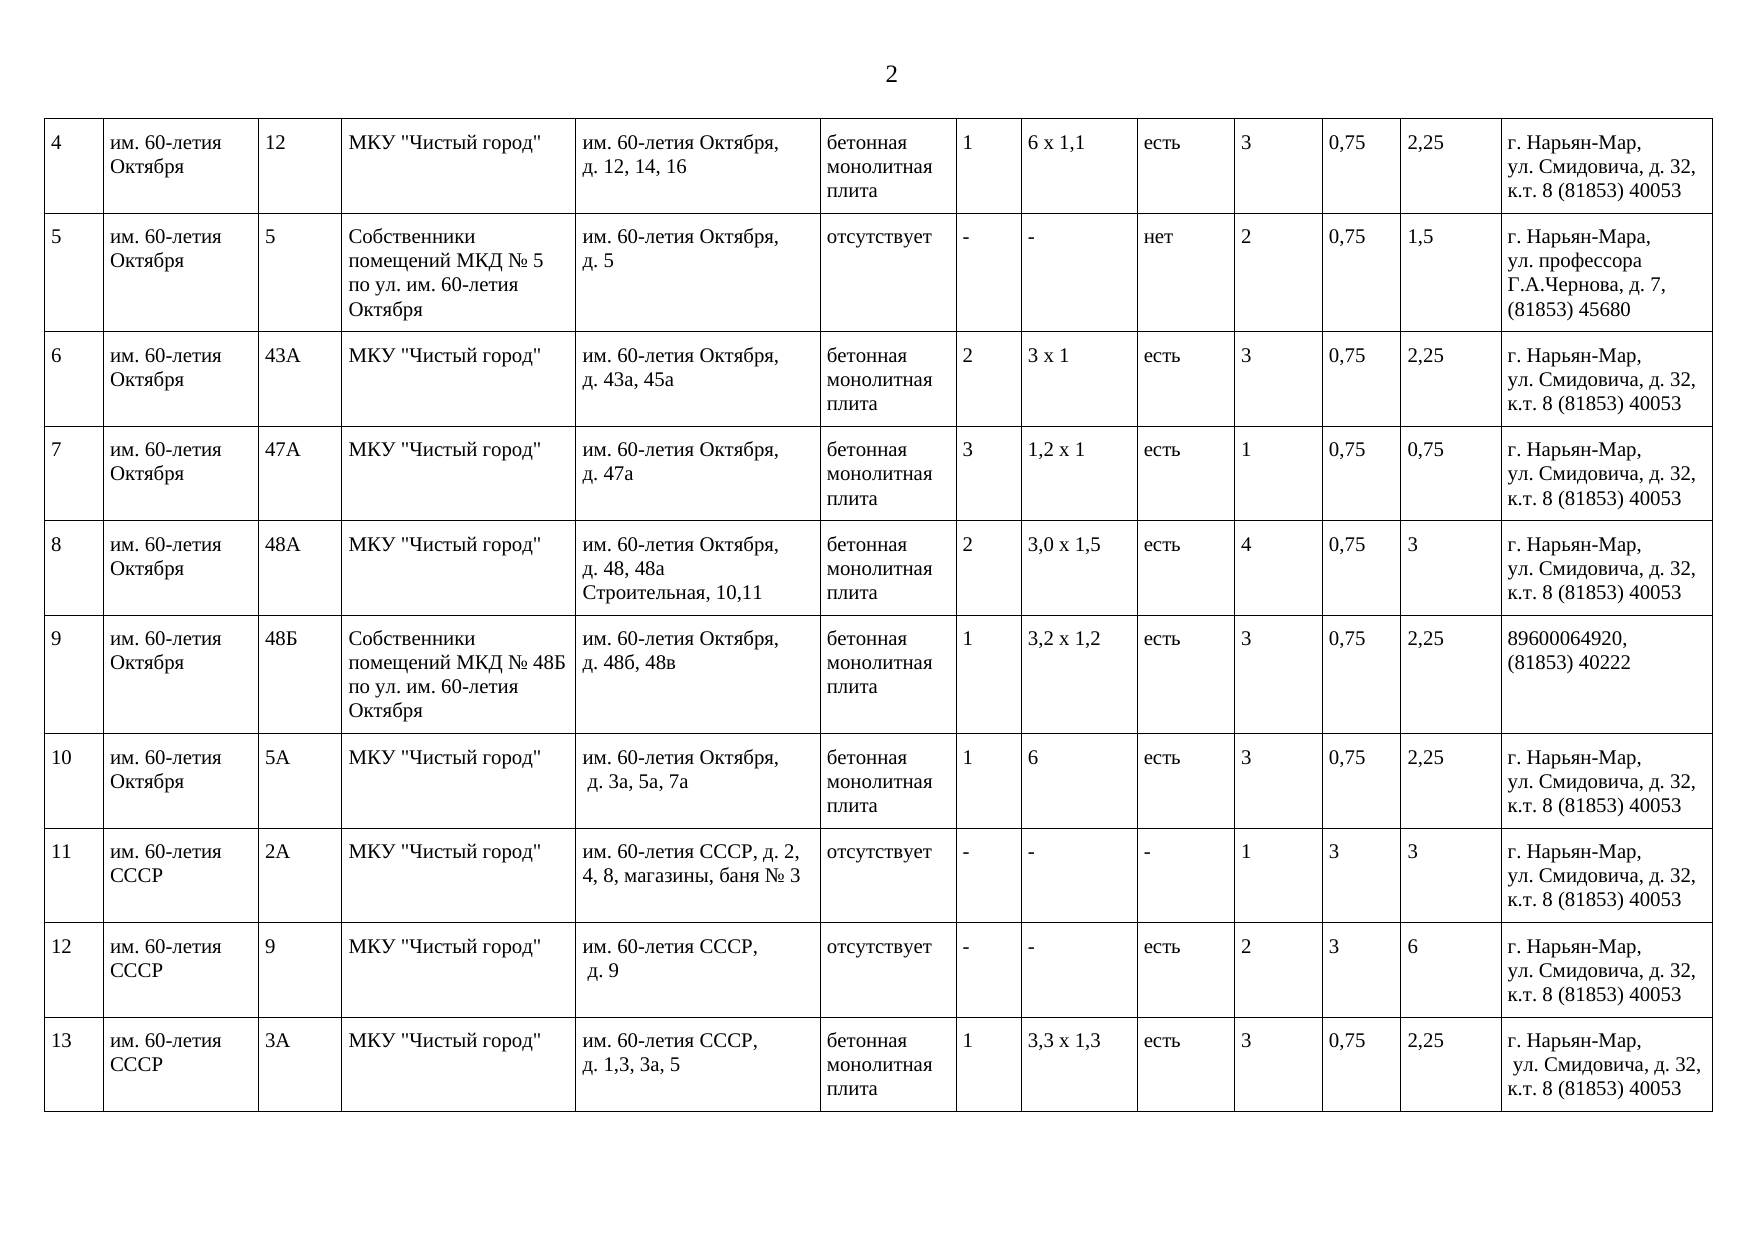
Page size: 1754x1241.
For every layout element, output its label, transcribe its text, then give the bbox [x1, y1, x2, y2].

table_cell 1 [957, 1018, 1021, 1111]
table_cell 3 [1323, 829, 1400, 922]
table_cell 9 [45, 616, 103, 733]
table_cell г. Нарьян-Мар, ул. Смидовича, д. 32, к.т. 8 (81853) 40053 [1502, 332, 1712, 426]
table_cell 2 [957, 332, 1021, 426]
table_cell 3 [1235, 332, 1322, 426]
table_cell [1502, 1018, 1712, 1111]
table_cell 6 [1401, 923, 1501, 1017]
table_cell 9 [259, 923, 341, 1017]
table_cell 3,0 x 1,5 [1022, 521, 1137, 614]
table_cell 4 [45, 119, 103, 213]
table_cell 4 [1235, 521, 1322, 614]
table_cell им. 60-летия Октября, д. 5 [576, 214, 820, 331]
table_cell 0,75 [1323, 734, 1400, 828]
table_cell - [1022, 923, 1137, 1017]
table_cell 11 [45, 829, 103, 922]
table_cell им. 60-летия СССР [104, 1018, 258, 1111]
table_cell отсутствует [821, 923, 956, 1017]
table_cell 2 [1235, 214, 1322, 331]
table_cell МКУ "Чистый город" [342, 829, 575, 922]
table_cell 3 [957, 427, 1021, 520]
table_cell МКУ "Чистый город" [342, 1018, 575, 1111]
table_cell им. 60-летия Октября [104, 521, 258, 614]
table_cell 3,2 x 1,2 [1022, 616, 1137, 733]
table_cell 0,75 [1323, 1018, 1400, 1111]
table_cell МКУ "Чистый город" [342, 427, 575, 520]
table_cell есть [1138, 521, 1234, 614]
table_cell им. 60-летия Октября, д. 12, 14, 16 [576, 119, 820, 213]
table_cell им. 60-летия СССР, д. 9 [576, 923, 820, 1017]
table_cell бетонная монолитная плита [821, 427, 956, 520]
table_cell г. Нарьян-Мар, ул. Смидовича, д. 32, к.т. 8 (81853) 40053 [1502, 829, 1712, 922]
table_cell им. 60-летия Октября [104, 734, 258, 828]
table_cell МКУ "Чистый город" [342, 521, 575, 614]
table_cell есть [1138, 332, 1234, 426]
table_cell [821, 1018, 956, 1111]
table_cell есть [1138, 734, 1234, 828]
table_cell Собственники помещений МКД № 48Б по ул. им. 60-летия Октября [342, 616, 575, 733]
table_cell Собственники помещений МКД № 5 по ул. им. 60-летия Октября [342, 214, 575, 331]
table_cell 0,75 [1323, 214, 1400, 331]
table_cell бетонная монолитная плита [821, 332, 956, 426]
table_cell 6 [1022, 734, 1137, 828]
table_cell есть [1138, 1018, 1234, 1111]
table_cell 43А [259, 332, 341, 426]
table_cell МКУ "Чистый город" [342, 332, 575, 426]
table_cell 1,5 [1401, 214, 1501, 331]
table_cell им. 60-летия Октября, д. 48, 48а Строительная, 10,11 [576, 521, 820, 614]
table_cell им. 60-летия Октября [104, 616, 258, 733]
table_cell 2,25 [1401, 1018, 1501, 1111]
table_cell им. 60-летия Октября, д. 47а [576, 427, 820, 520]
table_cell 2 [1235, 923, 1322, 1017]
table_cell есть [1138, 923, 1234, 1017]
table_cell 12 [45, 923, 103, 1017]
table_cell МКУ "Чистый город" [342, 734, 575, 828]
table_cell - [1138, 829, 1234, 922]
table_cell есть [1138, 616, 1234, 733]
table_cell 2,25 [1401, 616, 1501, 733]
table_cell г. Нарьян-Мар, ул. Смидовича, д. 32, к.т. 8 (81853) 40053 [1502, 923, 1712, 1017]
table_cell 2А [259, 829, 341, 922]
table_cell 1 [957, 734, 1021, 828]
table_cell бетонная монолитная плита [821, 616, 956, 733]
table_cell 1,2 x 1 [1022, 427, 1137, 520]
table_cell 0,75 [1323, 616, 1400, 733]
table_cell 2,25 [1401, 119, 1501, 213]
table_cell 3 [1235, 734, 1322, 828]
table_cell 3 [1401, 829, 1501, 922]
table_cell 2 [957, 521, 1021, 614]
table_cell 0,75 [1323, 119, 1400, 213]
table_cell им. 60-летия Октября, д. 3а, 5а, 7а [576, 734, 820, 828]
table_cell отсутствует [821, 829, 956, 922]
table_cell 6 [45, 332, 103, 426]
table_cell 5А [259, 734, 341, 828]
table_cell 3А [259, 1018, 341, 1111]
table_cell 12 [259, 119, 341, 213]
table_cell 3 [1323, 923, 1400, 1017]
table_cell г. Нарьян-Мар, ул. Смидовича, д. 32, к.т. 8 (81853) 40053 [1502, 427, 1712, 520]
table_cell 3 x 1 [1022, 332, 1137, 426]
table_cell есть [1138, 427, 1234, 520]
table_cell 8 [45, 521, 103, 614]
table_cell - [957, 923, 1021, 1017]
table_cell 5 [45, 214, 103, 331]
table_cell им. 60-летия Октября [104, 214, 258, 331]
table_cell 5 [259, 214, 341, 331]
table_cell 3 [1235, 119, 1322, 213]
table_cell 7 [45, 427, 103, 520]
table_cell 0,75 [1323, 332, 1400, 426]
table_cell 2,25 [1401, 332, 1501, 426]
table_cell бетонная монолитная плита [821, 521, 956, 614]
table_cell 0,75 [1323, 521, 1400, 614]
table_cell - [957, 829, 1021, 922]
table_cell г. Нарьян-Мар, ул. Смидовича, д. 32, к.т. 8 (81853) 40053 [1502, 521, 1712, 614]
table_cell им. 60-летия СССР [104, 829, 258, 922]
table_cell 10 [45, 734, 103, 828]
table_cell 3 [1401, 521, 1501, 614]
table_cell им. 60-летия Октября [104, 427, 258, 520]
table_cell 3 [1235, 1018, 1322, 1111]
table_cell 1 [1235, 829, 1322, 922]
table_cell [821, 119, 956, 213]
table_cell 1 [957, 616, 1021, 733]
table_cell им. 60-летия СССР, д. 1,3, 3а, 5 [576, 1018, 820, 1111]
table_cell - [957, 214, 1021, 331]
table_cell им. 60-летия СССР, д. 2, 4, 8, магазины, баня № 3 [576, 829, 820, 922]
table_cell 3 [1235, 616, 1322, 733]
table_cell им. 60-летия СССР [104, 923, 258, 1017]
table_cell 0,75 [1401, 427, 1501, 520]
table_cell 47А [259, 427, 341, 520]
table_cell 2,25 [1401, 734, 1501, 828]
table_cell МКУ "Чистый город" [342, 923, 575, 1017]
table_cell им. 60-летия Октября, д. 43а, 45а [576, 332, 820, 426]
table_cell г. Нарьян-Мара, ул. профессора Г.А.Чернова, д. 7, (81853) 45680 [1502, 214, 1712, 331]
table_cell 1 [1235, 427, 1322, 520]
table_cell им. 60-летия Октября [104, 332, 258, 426]
table_cell - [1022, 829, 1137, 922]
table_cell 0,75 [1323, 427, 1400, 520]
table_cell 89600064920, (81853) 40222 [1502, 616, 1712, 733]
table_cell г. Нарьян-Мар, ул. Смидовича, д. 32, к.т. 8 (81853) 40053 [1502, 734, 1712, 828]
table_cell 6 x 1,1 [1022, 119, 1137, 213]
table_cell нет [1138, 214, 1234, 331]
table_cell 3,3 x 1,3 [1022, 1018, 1137, 1111]
table_cell есть [1138, 119, 1234, 213]
table_cell 48Б [259, 616, 341, 733]
table_cell МКУ "Чистый город" [342, 119, 575, 213]
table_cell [1502, 119, 1712, 213]
table_cell 1 [957, 119, 1021, 213]
table_cell - [1022, 214, 1137, 331]
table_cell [104, 119, 258, 213]
table_cell им. 60-летия Октября, д. 48б, 48в [576, 616, 820, 733]
table_cell отсутствует [821, 214, 956, 331]
table_cell 13 [45, 1018, 103, 1111]
table_cell бетонная монолитная плита [821, 734, 956, 828]
table_cell 48А [259, 521, 341, 614]
